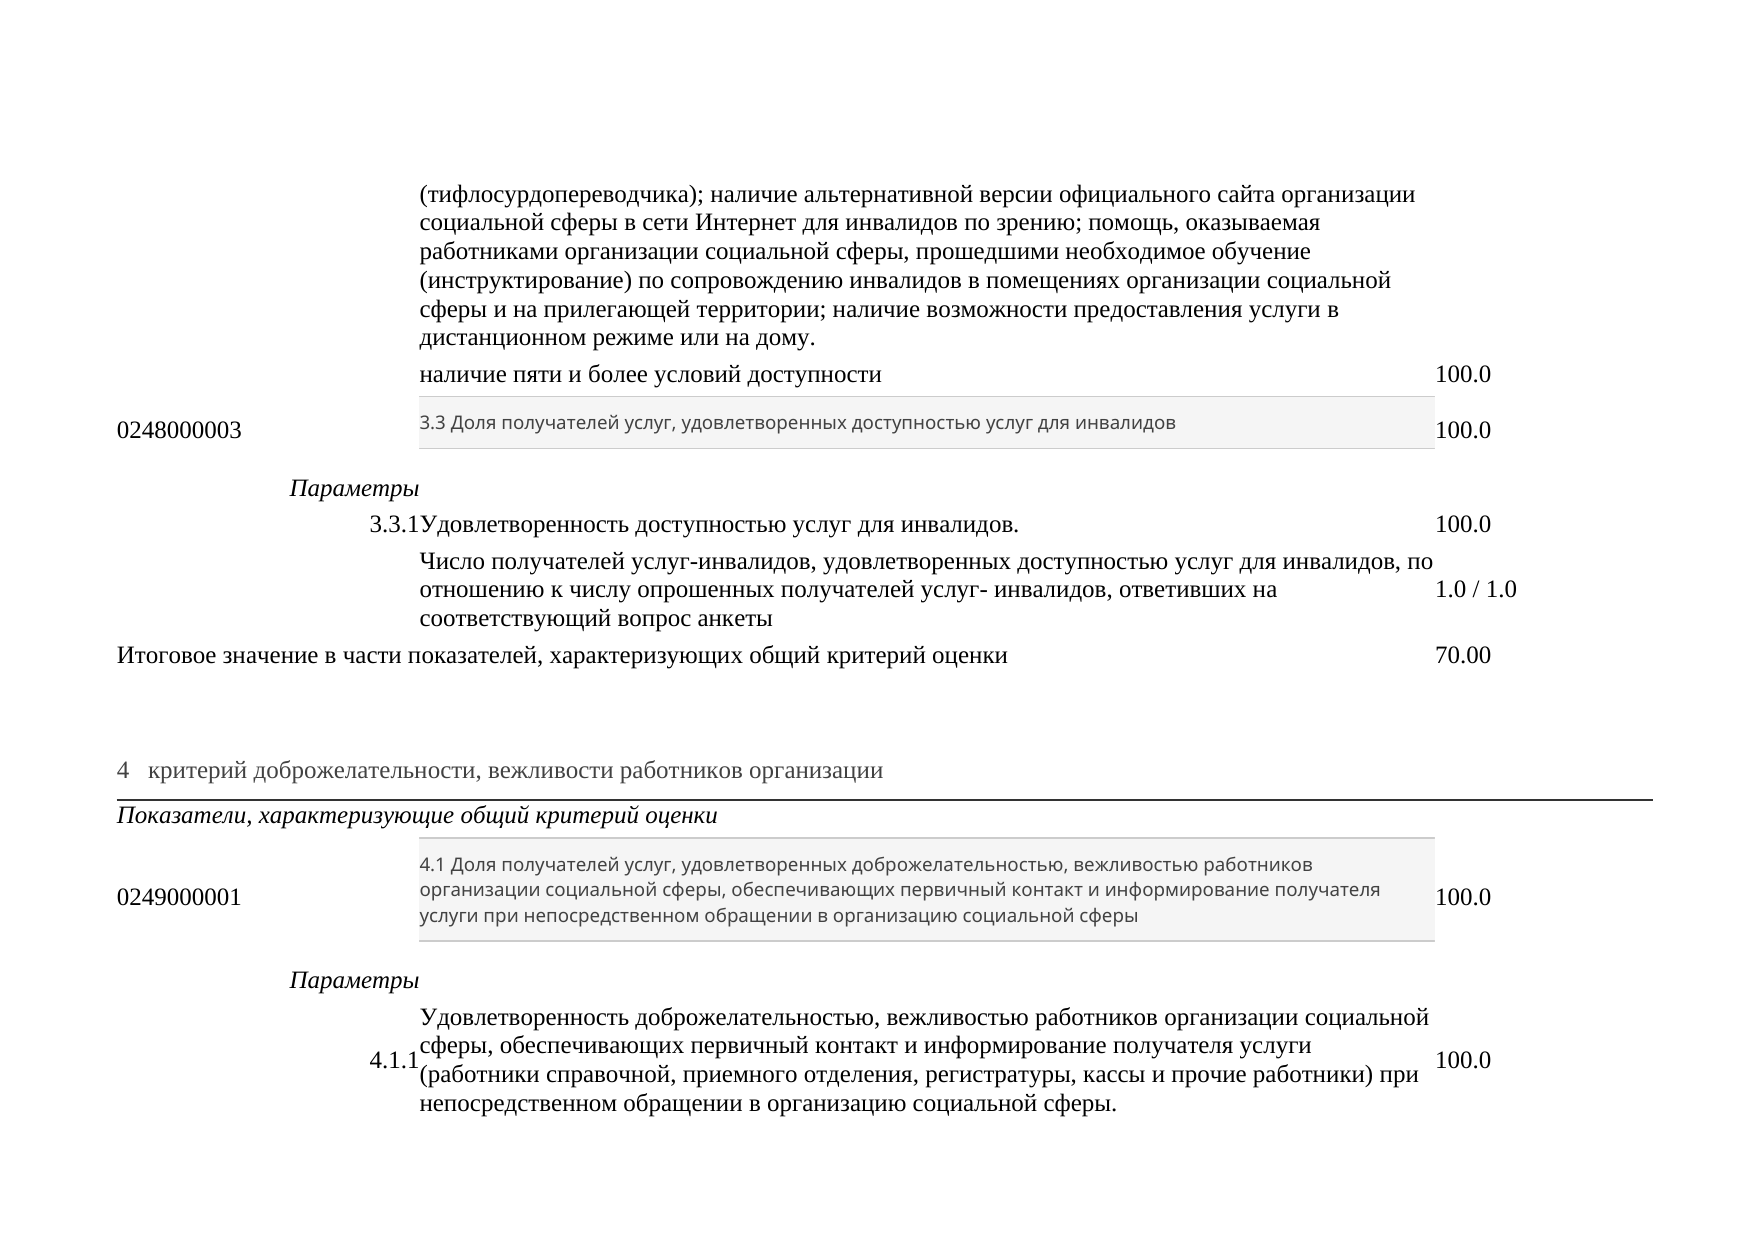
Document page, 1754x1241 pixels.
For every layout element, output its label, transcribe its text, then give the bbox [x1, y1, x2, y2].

table_cell 4 критерий доброжелательности, вежливости работников организации [117, 739, 1652, 799]
table_cell [117, 177, 1652, 739]
table_cell [117, 801, 1652, 1132]
